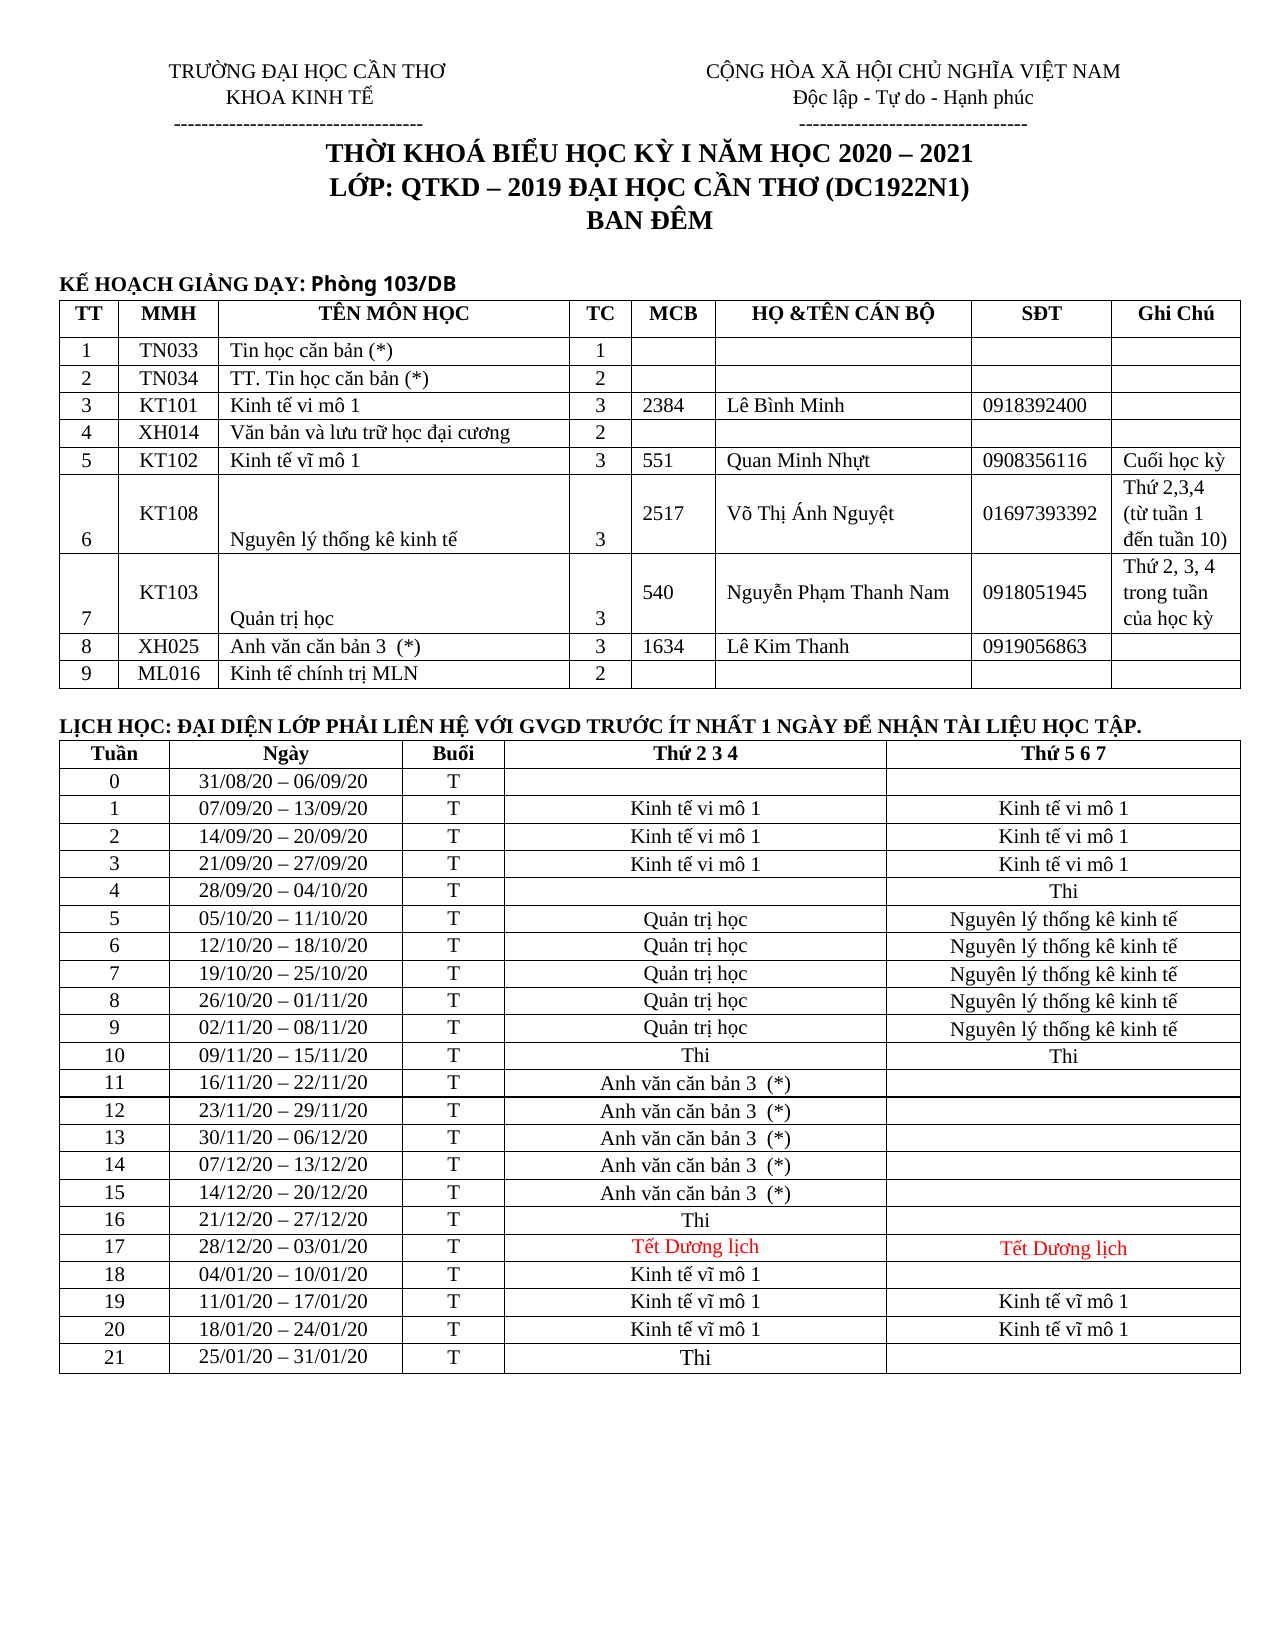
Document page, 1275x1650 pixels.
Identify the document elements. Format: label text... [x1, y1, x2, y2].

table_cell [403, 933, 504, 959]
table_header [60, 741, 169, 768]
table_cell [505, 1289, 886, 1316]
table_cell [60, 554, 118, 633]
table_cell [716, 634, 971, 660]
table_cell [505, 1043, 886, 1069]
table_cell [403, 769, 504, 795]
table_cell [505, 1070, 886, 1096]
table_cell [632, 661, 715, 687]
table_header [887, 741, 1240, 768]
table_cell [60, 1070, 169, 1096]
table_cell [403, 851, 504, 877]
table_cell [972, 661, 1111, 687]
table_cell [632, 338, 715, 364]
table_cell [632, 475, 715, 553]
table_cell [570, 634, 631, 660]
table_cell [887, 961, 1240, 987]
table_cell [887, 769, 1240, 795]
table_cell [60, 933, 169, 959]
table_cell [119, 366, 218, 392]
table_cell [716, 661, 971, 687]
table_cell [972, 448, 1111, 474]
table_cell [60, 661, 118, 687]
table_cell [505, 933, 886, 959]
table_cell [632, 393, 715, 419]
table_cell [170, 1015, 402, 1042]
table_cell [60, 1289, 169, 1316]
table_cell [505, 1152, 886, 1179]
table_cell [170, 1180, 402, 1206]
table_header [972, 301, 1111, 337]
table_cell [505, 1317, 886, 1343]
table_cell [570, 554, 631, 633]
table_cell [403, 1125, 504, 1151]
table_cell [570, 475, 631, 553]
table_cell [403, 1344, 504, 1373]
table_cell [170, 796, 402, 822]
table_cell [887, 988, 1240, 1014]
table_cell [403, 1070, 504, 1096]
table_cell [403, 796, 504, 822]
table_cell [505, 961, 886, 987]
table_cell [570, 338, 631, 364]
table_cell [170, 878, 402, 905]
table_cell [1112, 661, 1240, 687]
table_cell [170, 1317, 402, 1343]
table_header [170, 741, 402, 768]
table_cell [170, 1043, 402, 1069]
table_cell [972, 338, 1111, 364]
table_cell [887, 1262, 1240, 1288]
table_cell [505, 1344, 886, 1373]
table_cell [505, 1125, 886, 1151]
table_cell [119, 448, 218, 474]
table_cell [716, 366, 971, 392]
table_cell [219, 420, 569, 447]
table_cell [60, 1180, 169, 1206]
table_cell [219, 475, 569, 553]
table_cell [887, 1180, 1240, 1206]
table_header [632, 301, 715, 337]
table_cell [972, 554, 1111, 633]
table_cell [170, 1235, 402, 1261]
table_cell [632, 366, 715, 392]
text BAN ĐÊM [59, 204, 1240, 236]
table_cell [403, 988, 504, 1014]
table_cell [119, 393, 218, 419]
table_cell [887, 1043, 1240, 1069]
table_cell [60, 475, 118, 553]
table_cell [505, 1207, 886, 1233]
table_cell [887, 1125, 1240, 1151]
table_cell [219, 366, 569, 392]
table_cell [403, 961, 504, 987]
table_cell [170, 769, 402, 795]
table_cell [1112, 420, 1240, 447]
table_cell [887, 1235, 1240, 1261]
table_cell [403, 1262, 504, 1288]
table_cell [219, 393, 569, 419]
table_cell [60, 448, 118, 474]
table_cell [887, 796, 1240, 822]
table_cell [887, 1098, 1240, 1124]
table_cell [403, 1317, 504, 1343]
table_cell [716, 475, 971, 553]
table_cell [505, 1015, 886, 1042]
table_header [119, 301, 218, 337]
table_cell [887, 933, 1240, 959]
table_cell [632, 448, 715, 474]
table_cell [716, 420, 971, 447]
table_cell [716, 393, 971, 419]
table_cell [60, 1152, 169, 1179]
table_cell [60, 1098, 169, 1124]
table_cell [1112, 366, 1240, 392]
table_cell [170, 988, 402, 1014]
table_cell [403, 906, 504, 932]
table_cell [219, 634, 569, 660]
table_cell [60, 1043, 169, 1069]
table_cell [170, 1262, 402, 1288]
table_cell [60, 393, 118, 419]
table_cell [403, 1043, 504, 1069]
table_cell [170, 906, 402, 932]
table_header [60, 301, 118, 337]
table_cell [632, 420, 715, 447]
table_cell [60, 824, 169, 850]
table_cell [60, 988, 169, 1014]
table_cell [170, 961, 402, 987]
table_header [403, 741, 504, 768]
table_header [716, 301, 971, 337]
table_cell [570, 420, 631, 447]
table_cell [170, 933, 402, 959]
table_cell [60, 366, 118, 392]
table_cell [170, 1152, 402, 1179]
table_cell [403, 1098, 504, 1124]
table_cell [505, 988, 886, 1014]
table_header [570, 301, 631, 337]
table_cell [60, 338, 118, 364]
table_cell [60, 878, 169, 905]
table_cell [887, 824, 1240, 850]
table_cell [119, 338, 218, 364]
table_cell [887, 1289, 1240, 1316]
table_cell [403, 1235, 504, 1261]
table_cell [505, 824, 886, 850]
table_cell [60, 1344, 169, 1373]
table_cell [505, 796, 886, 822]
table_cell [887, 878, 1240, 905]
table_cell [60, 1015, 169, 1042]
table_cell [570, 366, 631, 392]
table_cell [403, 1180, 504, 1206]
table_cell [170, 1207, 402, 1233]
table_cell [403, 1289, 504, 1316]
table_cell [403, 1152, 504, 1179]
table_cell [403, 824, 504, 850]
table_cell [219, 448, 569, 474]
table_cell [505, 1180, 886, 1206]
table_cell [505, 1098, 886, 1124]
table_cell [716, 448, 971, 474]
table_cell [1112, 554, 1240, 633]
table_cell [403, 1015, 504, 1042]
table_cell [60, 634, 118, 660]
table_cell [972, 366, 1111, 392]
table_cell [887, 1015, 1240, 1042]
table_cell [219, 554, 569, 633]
text THỜI KHOÁ BIỂU HỌC KỲ I NĂM HỌC 2020 – 2021 [59, 137, 1240, 168]
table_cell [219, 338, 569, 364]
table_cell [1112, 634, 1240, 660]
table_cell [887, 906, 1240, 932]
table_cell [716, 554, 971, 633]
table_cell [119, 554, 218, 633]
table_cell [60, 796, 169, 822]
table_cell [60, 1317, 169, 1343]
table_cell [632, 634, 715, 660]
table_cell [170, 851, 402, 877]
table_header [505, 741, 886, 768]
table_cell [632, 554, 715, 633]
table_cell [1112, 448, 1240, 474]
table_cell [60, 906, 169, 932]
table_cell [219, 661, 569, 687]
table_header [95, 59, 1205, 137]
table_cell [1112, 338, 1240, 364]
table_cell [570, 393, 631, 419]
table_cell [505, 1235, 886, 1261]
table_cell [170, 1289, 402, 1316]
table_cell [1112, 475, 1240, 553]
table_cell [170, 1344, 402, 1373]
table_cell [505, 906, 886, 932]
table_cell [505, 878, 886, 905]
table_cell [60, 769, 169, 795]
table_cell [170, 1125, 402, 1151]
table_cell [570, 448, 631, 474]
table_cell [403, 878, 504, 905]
text KẾ HOẠCH GIẢNG DẠY: Phòng 103/DB [59, 269, 1240, 298]
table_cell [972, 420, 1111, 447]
text LỚP: QTKD – 2019 ĐẠI HỌC CẦN THƠ (DC1922N1) [59, 171, 1240, 202]
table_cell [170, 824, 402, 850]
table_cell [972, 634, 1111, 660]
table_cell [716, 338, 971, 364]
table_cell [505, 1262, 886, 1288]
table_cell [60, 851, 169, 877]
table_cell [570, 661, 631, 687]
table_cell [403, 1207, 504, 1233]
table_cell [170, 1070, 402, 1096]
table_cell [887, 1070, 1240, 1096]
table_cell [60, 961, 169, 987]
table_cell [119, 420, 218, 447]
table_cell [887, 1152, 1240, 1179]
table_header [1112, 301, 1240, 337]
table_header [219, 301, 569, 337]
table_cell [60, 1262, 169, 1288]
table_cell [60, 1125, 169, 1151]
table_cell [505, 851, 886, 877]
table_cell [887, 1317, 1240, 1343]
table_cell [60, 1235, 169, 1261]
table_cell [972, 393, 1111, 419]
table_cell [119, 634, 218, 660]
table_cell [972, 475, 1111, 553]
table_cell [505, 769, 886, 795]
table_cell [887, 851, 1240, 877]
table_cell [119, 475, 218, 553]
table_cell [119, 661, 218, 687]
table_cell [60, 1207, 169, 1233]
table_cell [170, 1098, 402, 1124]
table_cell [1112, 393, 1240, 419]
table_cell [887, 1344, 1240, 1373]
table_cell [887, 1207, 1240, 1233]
text LỊCH HỌC: ĐẠI DIỆN LỚP PHẢI LIÊN HỆ VỚI GVGD TRƯỚC ÍT NHẤT 1 NGÀY ĐỂ NHẬN TÀI LIỆU HỌC TẬP. [59, 714, 1240, 738]
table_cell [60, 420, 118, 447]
